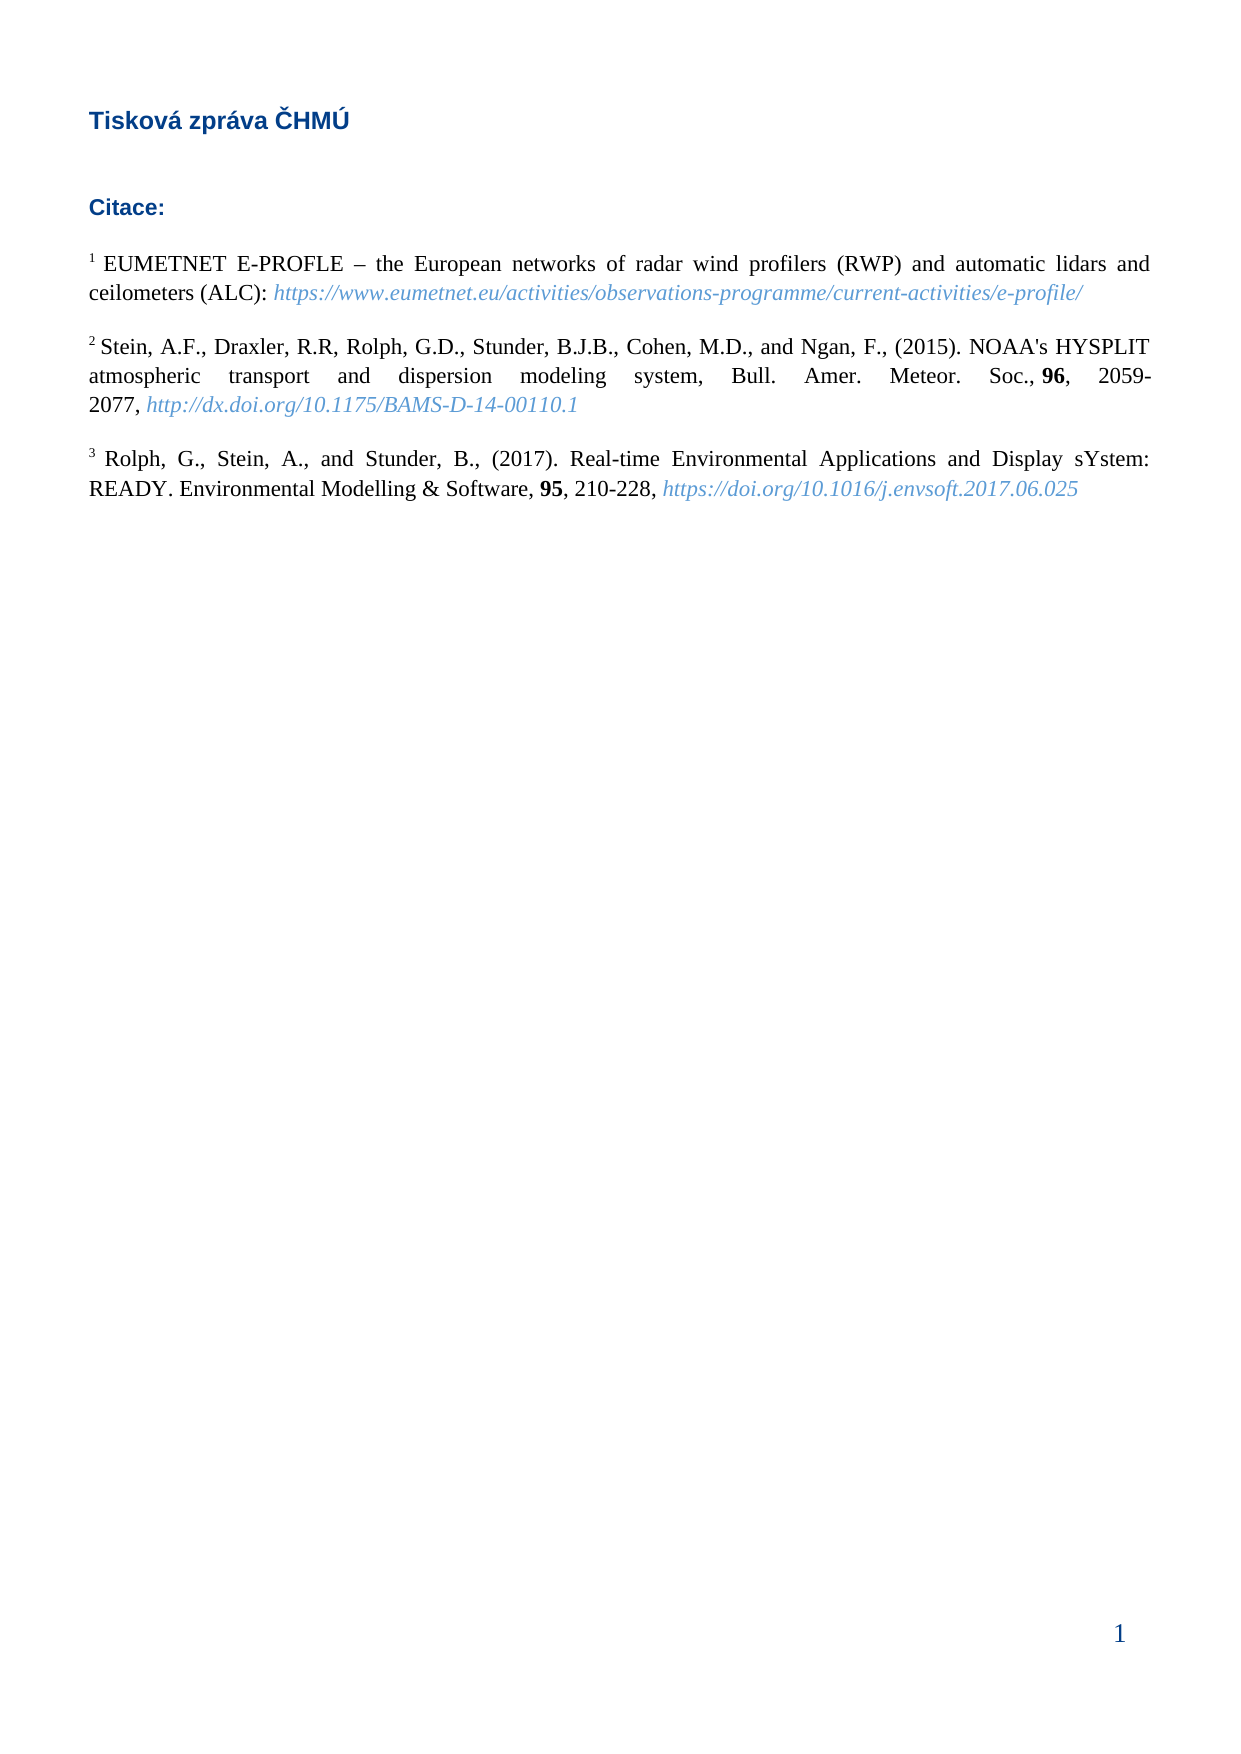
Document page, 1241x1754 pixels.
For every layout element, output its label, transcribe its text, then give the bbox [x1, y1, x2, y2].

subtitle Citace: [89, 187, 1152, 223]
text 3 Rolph, G., Stein, A., and Stunder, B., (2017). Real-time Environmental Applications and Display sYstem: READY. Environmental Modelling & Software, 95, 210-228, https://doi.org/10.1016/j.envsoft.2017.06.025 [89, 472, 1152, 502]
text 1 EUMETNET E-PROFLE – the European networks of radar wind profilers (RWP) and automatic lidars and ceilometers (ALC): https://www.eumetnet.eu/activities/observations-programme/current-activities/e-profile/ [89, 276, 1152, 306]
text 2 Stein, A.F., Draxler, R.R, Rolph, G.D., Stunder, B.J.B., Cohen, M.D., and Ngan, F., (2015). NOAA's HYSPLIT atmospheric transport and dispersion modeling system, Bull. Amer. Meteor. Soc., 96, 2059-2077, http://dx.doi.org/10.1175/BAMS-D-14-00110.1 [89, 388, 1152, 418]
